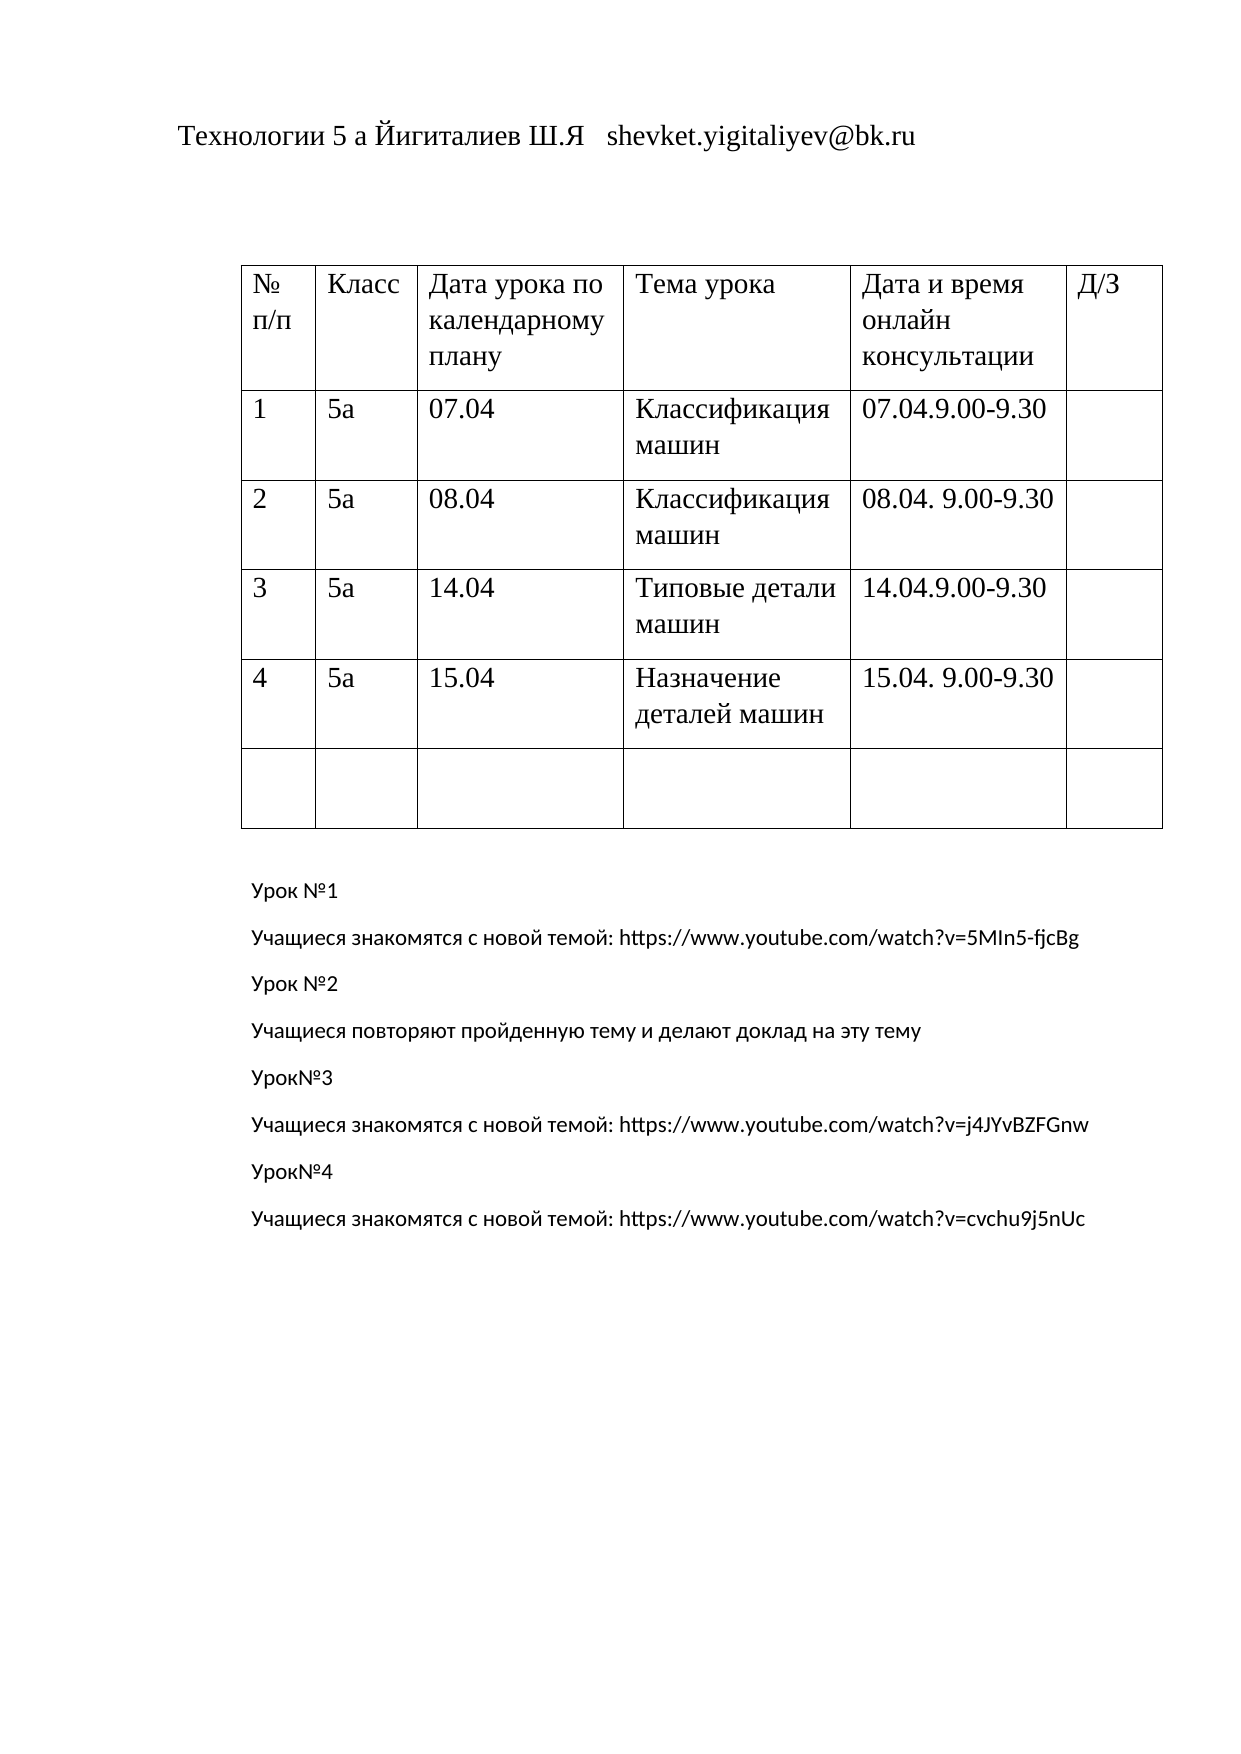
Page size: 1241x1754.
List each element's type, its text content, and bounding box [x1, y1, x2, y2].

text Технологии 5 а Йигиталиев Ш.Я shevket.yigitaliyev@bk.ru [177, 118, 1152, 152]
table_cell [1067, 749, 1162, 828]
table_cell [1067, 570, 1162, 659]
table_cell Классификация машин [624, 391, 850, 480]
text Урок№4 [177, 1157, 1152, 1185]
table_cell Типовые детали машин [624, 570, 850, 659]
table_cell [624, 749, 850, 828]
table_cell [418, 749, 623, 828]
text Урок №1 [177, 876, 1152, 904]
table_cell 5а [316, 481, 417, 569]
table_header Тема урока [624, 266, 850, 390]
text Учащиеся повторяют пройденную тему и делают доклад на эту тему [177, 1016, 1152, 1044]
table_header № п/п [242, 266, 315, 390]
table_cell 5а [316, 391, 417, 480]
text Учащиеся знакомятся с новой темой: https://www.youtube.com/watch?v=cvchu9j5nUc [177, 1204, 1152, 1232]
table_cell [1067, 481, 1162, 569]
text Урок №2 [177, 969, 1152, 998]
table_header Дата урока по календарному плану [418, 266, 623, 390]
table_cell 14.04.9.00-9.30 [851, 570, 1066, 659]
table_cell 14.04 [418, 570, 623, 659]
table_cell [1067, 660, 1162, 748]
table_cell Классификация машин [624, 481, 850, 569]
table_cell 1 [242, 391, 315, 480]
text Учащиеся знакомятся с новой темой: https://www.youtube.com/watch?v=5MIn5-fjcBg [177, 923, 1152, 951]
table_cell 15.04 [418, 660, 623, 748]
text Учащиеся знакомятся с новой темой: https://www.youtube.com/watch?v=j4JYvBZFGnw [177, 1110, 1152, 1138]
table_cell 07.04 [418, 391, 623, 480]
table_cell 5а [316, 660, 417, 748]
table_cell 4 [242, 660, 315, 748]
table_cell 5а [316, 570, 417, 659]
table_cell 2 [242, 481, 315, 569]
table_cell [316, 749, 417, 828]
table_cell 08.04. 9.00-9.30 [851, 481, 1066, 569]
table_cell [242, 749, 315, 828]
table_cell [1067, 391, 1162, 480]
table_cell 3 [242, 570, 315, 659]
table_cell 08.04 [418, 481, 623, 569]
text Урок№3 [177, 1063, 1152, 1091]
table_cell Назначение деталей машин [624, 660, 850, 748]
table_header Дата и время онлайн консультации [851, 266, 1066, 390]
table_header Класс [316, 266, 417, 390]
table_cell [851, 749, 1066, 828]
table_header Д/З [1067, 266, 1162, 390]
table_cell 07.04.9.00-9.30 [851, 391, 1066, 480]
table_cell 15.04. 9.00-9.30 [851, 660, 1066, 748]
